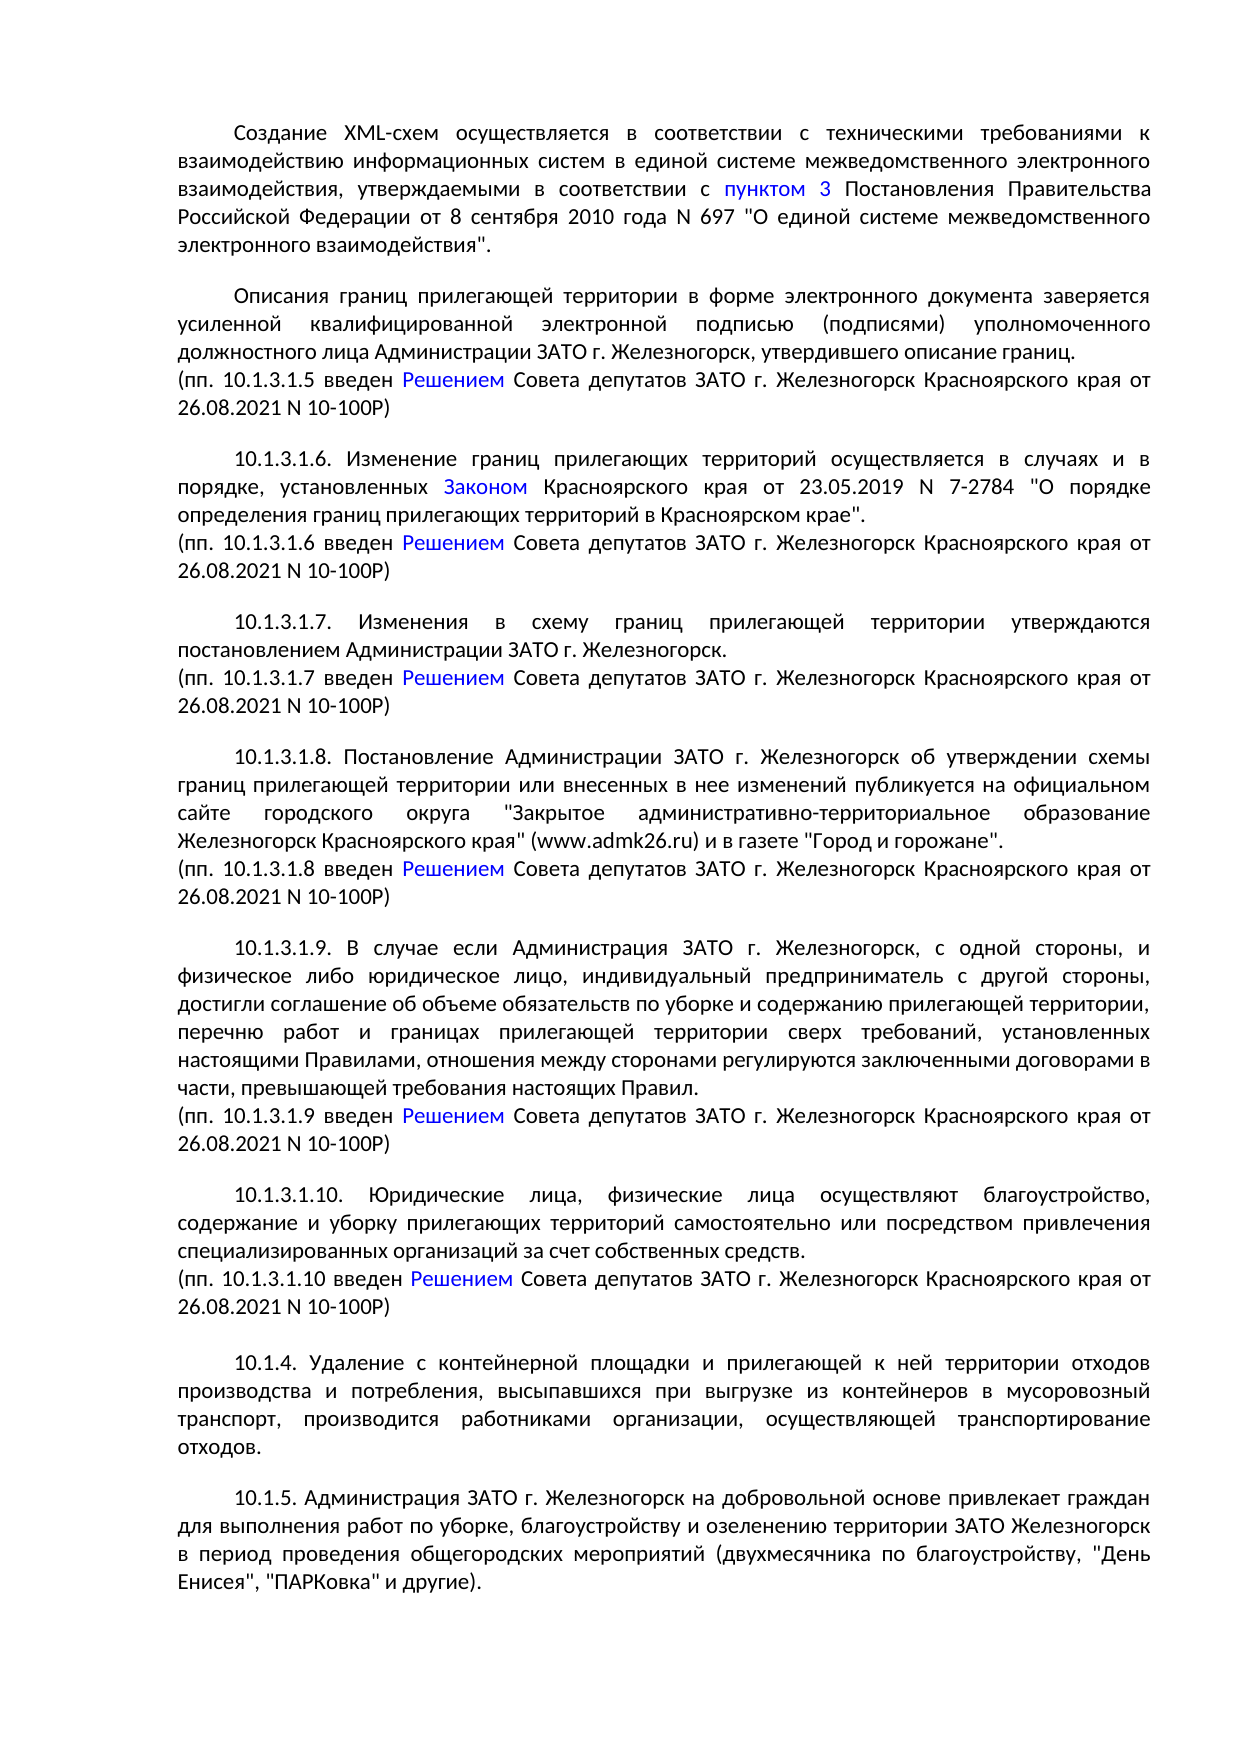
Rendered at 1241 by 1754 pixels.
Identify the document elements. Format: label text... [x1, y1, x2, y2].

text (пп. 10.1.3.1.10 введен Решением Совета депутатов ЗАТО г. Железногорск Красноярского края от 26.08.2021 N 10-100Р) [177, 1264, 1152, 1320]
text 10.1.3.1.6. Изменение границ прилегающих территорий осуществляется в случаях и в порядке, установленных Законом Красноярского края от 23.05.2019 N 7-2784 "О порядке определения границ прилегающих территорий в Красноярском крае". [177, 444, 1152, 528]
text (пп. 10.1.3.1.8 введен Решением Совета депутатов ЗАТО г. Железногорск Красноярского края от 26.08.2021 N 10-100Р) [177, 854, 1152, 910]
text (пп. 10.1.3.1.6 введен Решением Совета депутатов ЗАТО г. Железногорск Красноярского края от 26.08.2021 N 10-100Р) [177, 528, 1152, 584]
text (пп. 10.1.3.1.5 введен Решением Совета депутатов ЗАТО г. Железногорск Красноярского края от 26.08.2021 N 10-100Р) [177, 365, 1152, 421]
text 10.1.4. Удаление с контейнерной площадки и прилегающей к ней территории отходов производства и потребления, высыпавшихся при выгрузке из контейнеров в мусоровозный транспорт, производится работниками организации, осуществляющей транспортирование отходов. [177, 1348, 1152, 1461]
text 10.1.3.1.8. Постановление Администрации ЗАТО г. Железногорск об утверждении схемы границ прилегающей территории или внесенных в нее изменений публикуется на официальном сайте городского округа "Закрытое административно-территориальное образование Железногорск Красноярского края" (www.admk26.ru) и в газете "Город и горожане". [177, 742, 1152, 854]
text (пп. 10.1.3.1.9 введен Решением Совета депутатов ЗАТО г. Железногорск Красноярского края от 26.08.2021 N 10-100Р) [177, 1101, 1152, 1157]
text (пп. 10.1.3.1.7 введен Решением Совета депутатов ЗАТО г. Железногорск Красноярского края от 26.08.2021 N 10-100Р) [177, 663, 1152, 719]
text Создание XML-схем осуществляется в соответствии с техническими требованиями к взаимодействию информационных систем в единой системе межведомственного электронного взаимодействия, утверждаемыми в соответствии с пунктом 3 Постановления Правительства Российской Федерации от 8 сентября 2010 года N 697 "О единой системе межведомственного электронного взаимодействия". [177, 118, 1152, 258]
text Описания границ прилегающей территории в форме электронного документа заверяется усиленной квалифицированной электронной подписью (подписями) уполномоченного должностного лица Администрации ЗАТО г. Железногорск, утвердившего описание границ. [177, 281, 1152, 365]
text 10.1.3.1.10. Юридические лица, физические лица осуществляют благоустройство, содержание и уборку прилегающих территорий самостоятельно или посредством привлечения специализированных организаций за счет собственных средств. [177, 1180, 1152, 1264]
text 10.1.5. Администрация ЗАТО г. Железногорск на добровольной основе привлекает граждан для выполнения работ по уборке, благоустройству и озеленению территории ЗАТО Железногорск в период проведения общегородских мероприятий (двухмесячника по благоустройству, "День Енисея", "ПАРКовка" и другие). [177, 1483, 1152, 1596]
text 10.1.3.1.7. Изменения в схему границ прилегающей территории утверждаются постановлением Администрации ЗАТО г. Железногорск. [177, 607, 1152, 663]
text 10.1.3.1.9. В случае если Администрация ЗАТО г. Железногорск, с одной стороны, и физическое либо юридическое лицо, индивидуальный предприниматель с другой стороны, достигли соглашение об объеме обязательств по уборке и содержанию прилегающей территории, перечню работ и границах прилегающей территории сверх требований, установленных настоящими Правилами, отношения между сторонами регулируются заключенными договорами в части, превышающей требования настоящих Правил. [177, 933, 1152, 1101]
